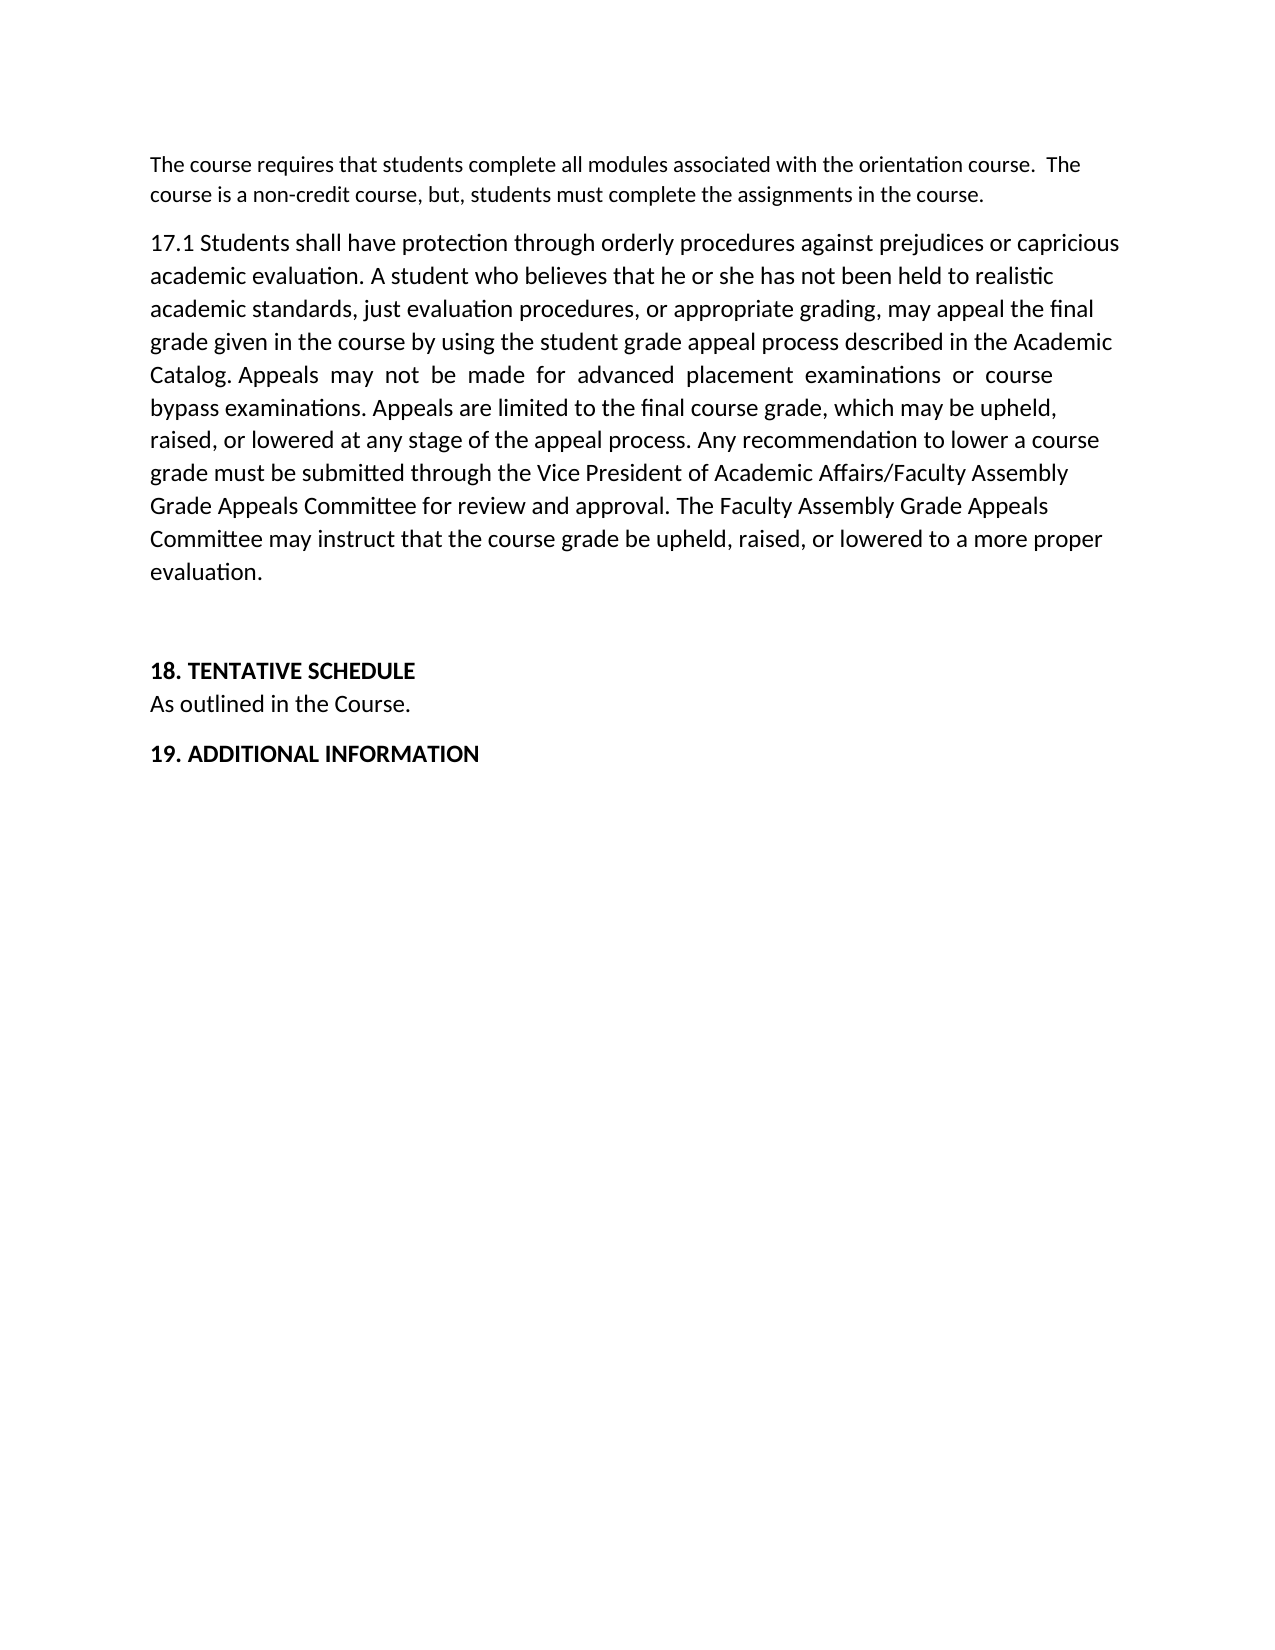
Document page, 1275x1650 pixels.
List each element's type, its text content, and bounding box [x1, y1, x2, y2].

text 17.1 Students shall have protection through orderly procedures against prejudices or capricious academic evaluation. A student who believes that he or she has not been held to realistic academic standards, just evaluation procedures, or appropriate grading, may appeal the final grade given in the course by using the student grade appeal process described in the Academic Catalog. Appeals may not be made for advanced placement examinations or course bypass examinations. Appeals are limited to the final course grade, which may be upheld, raised, or lowered at any stage of the appeal process. Any recommendation to lower a course grade must be submitted through the Vice President of Academic Affairs/Faculty Assembly Grade Appeals Committee for review and approval. The Faculty Assembly Grade Appeals Committee may instruct that the course grade be upheld, raised, or lowered to a more proper evaluation. [150, 227, 1125, 587]
text The course requires that students complete all modules associated with the orientation course. The course is a non-credit course, but, students must complete the assignments in the course. [150, 150, 1125, 208]
subtitle 19. ADDITIONAL INFORMATION [150, 738, 1125, 768]
subtitle 18. TENTATIVE SCHEDULE [150, 655, 1125, 686]
text As outlined in the Course. [150, 688, 1125, 719]
